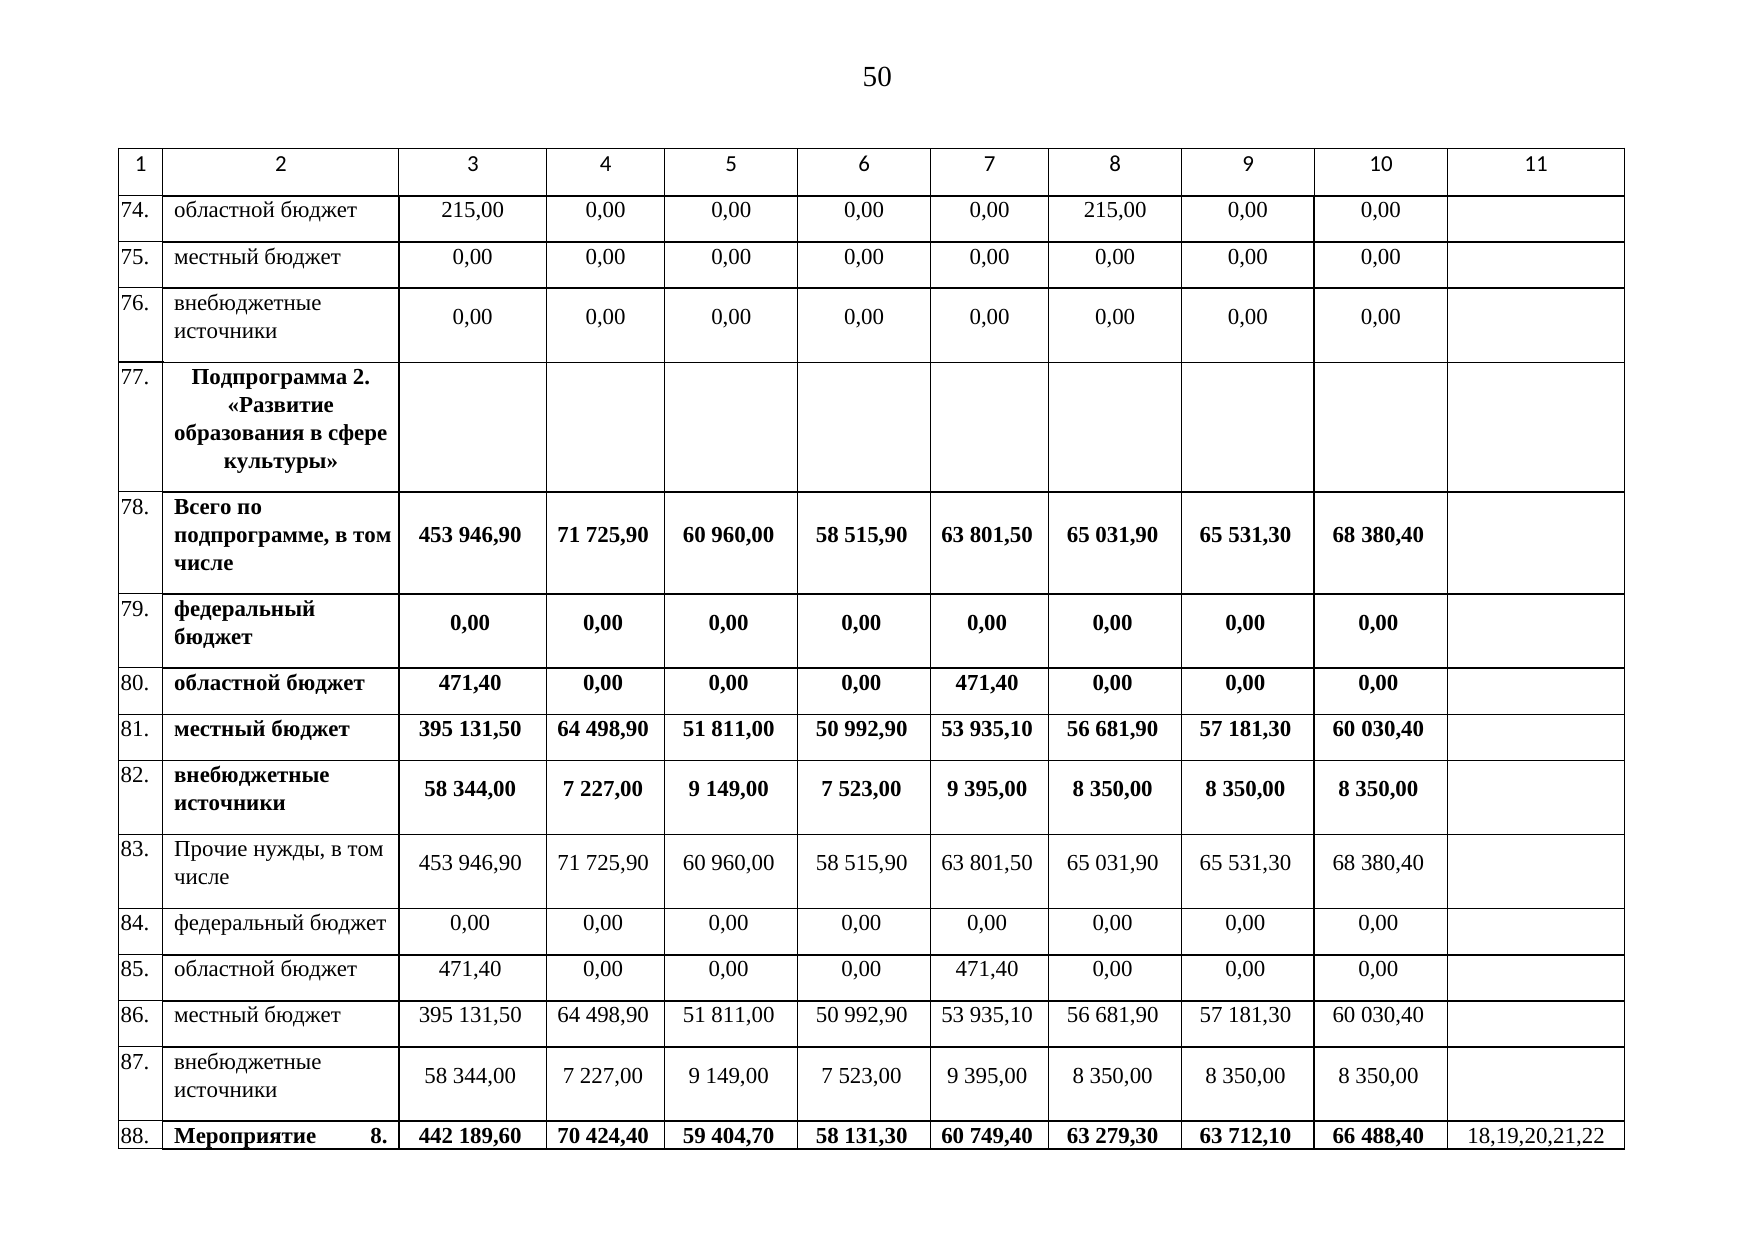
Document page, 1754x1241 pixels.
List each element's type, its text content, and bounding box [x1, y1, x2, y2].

table_cell [665, 363, 797, 491]
table_cell 471,40 [931, 956, 1048, 1000]
table_cell 0,00 [1315, 197, 1447, 241]
table_cell [119, 242, 162, 287]
table_cell [119, 594, 162, 667]
table_cell местный бюджет [163, 1002, 398, 1046]
table_cell [1315, 363, 1447, 491]
table_cell 9 395,00 [931, 761, 1048, 834]
table_cell 0,00 [931, 595, 1048, 667]
table_cell [119, 1001, 162, 1046]
table_header 9 [1182, 149, 1314, 195]
table_header 4 [547, 149, 664, 195]
table_cell 0,00 [1049, 909, 1181, 954]
table_header 2 [163, 149, 398, 195]
table_cell 0,00 [1049, 243, 1181, 287]
table_header 7 [931, 149, 1048, 195]
table_cell 215,00 [1049, 197, 1181, 241]
table_cell [400, 363, 546, 491]
table_cell 8 350,00 [1315, 761, 1447, 834]
table_cell [119, 715, 162, 759]
table_cell 58 515,90 [798, 493, 930, 593]
table_cell [1448, 595, 1624, 667]
table_cell 471,40 [400, 956, 546, 1000]
table_cell 0,00 [798, 669, 930, 713]
table_cell [119, 909, 162, 954]
table_cell федеральный бюджет [163, 595, 398, 667]
table_header 6 [798, 149, 930, 195]
table_cell 60 960,00 [665, 835, 797, 908]
table_cell 0,00 [798, 956, 930, 1000]
table_cell местный бюджет [163, 715, 398, 759]
table_cell 56 681,90 [1049, 1002, 1181, 1046]
table_cell 51 811,00 [665, 715, 797, 759]
table_cell внебюджетные источники [163, 761, 398, 834]
table_cell 18,19,20,21,22 23 [1448, 1122, 1624, 1148]
table_cell 0,00 [665, 909, 797, 954]
table_cell 7 227,00 [547, 1048, 664, 1120]
table_cell 68 380,40 [1315, 493, 1447, 593]
table_cell 0,00 [665, 243, 797, 287]
table_cell 0,00 [400, 243, 546, 287]
table_cell [1448, 243, 1624, 287]
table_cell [163, 1122, 398, 1148]
table_header 3 [399, 149, 546, 195]
table_cell 65 531,30 [1182, 835, 1313, 908]
table_cell 0,00 [547, 909, 664, 954]
table_cell 9 149,00 [665, 761, 797, 834]
table_cell 0,00 [547, 956, 664, 1000]
table_cell 0,00 [547, 289, 664, 361]
table_cell 0,00 [400, 909, 546, 954]
table_cell 0,00 [1049, 669, 1181, 713]
table_cell 0,00 [665, 289, 797, 361]
table_cell 8 350,00 [1182, 761, 1313, 834]
table_cell 7 227,00 [547, 761, 664, 834]
table_cell [1448, 493, 1624, 593]
table_cell федеральный бюджет [163, 909, 398, 954]
table_header 5 [665, 149, 797, 195]
table_cell [119, 363, 162, 491]
table_cell 395 131,50 [400, 1002, 546, 1046]
table_cell 64 498,90 [547, 1002, 664, 1046]
table_cell 471,40 [931, 669, 1048, 713]
table_cell 0,00 [1315, 669, 1447, 713]
table_cell 58 131,30 [798, 1122, 930, 1148]
table_cell 0,00 [798, 909, 930, 954]
table_cell [547, 363, 664, 491]
table_cell 0,00 [1182, 289, 1313, 361]
table_cell 0,00 [931, 243, 1048, 287]
table_cell 53 935,10 [931, 715, 1048, 759]
table_cell 471,40 [400, 669, 546, 713]
table_header 10 [1315, 149, 1447, 195]
table_cell [1448, 363, 1624, 491]
table_cell 65 531,30 [1182, 493, 1313, 593]
table_cell [119, 1121, 162, 1148]
table_cell 60 960,00 [665, 493, 797, 593]
table_cell 0,00 [798, 197, 930, 241]
table_cell 65 031,90 [1049, 493, 1181, 593]
table_cell [1448, 289, 1624, 361]
table_cell 0,00 [798, 289, 930, 361]
table_cell 53 935,10 [931, 1002, 1048, 1046]
table_cell [1448, 956, 1624, 1000]
table_cell 0,00 [665, 956, 797, 1000]
table_cell 0,00 [547, 669, 664, 713]
table_cell 8 350,00 [1049, 1048, 1181, 1120]
table_cell областной бюджет [163, 669, 398, 713]
table_cell 0,00 [1182, 197, 1313, 241]
table_cell 0,00 [931, 197, 1048, 241]
table_header 8 [1049, 149, 1181, 195]
table_cell 71 725,90 [547, 835, 664, 908]
table_cell 0,00 [547, 197, 664, 241]
table_cell 0,00 [931, 289, 1048, 361]
table_cell 60 749,40 [931, 1122, 1048, 1148]
table_cell 63 712,10 [1182, 1122, 1313, 1148]
table_cell 50 992,90 [798, 1002, 930, 1046]
table_cell 59 404,70 [665, 1122, 797, 1148]
table_cell 0,00 [1182, 595, 1313, 667]
table_cell 60 030,40 [1315, 715, 1447, 759]
table_cell 0,00 [1182, 669, 1313, 713]
table_cell 0,00 [665, 197, 797, 241]
table_cell 51 811,00 [665, 1002, 797, 1046]
table_cell [119, 835, 162, 908]
table_cell 57 181,30 [1182, 715, 1313, 759]
table_cell 453 946,90 [400, 835, 546, 908]
table_cell 63 801,50 [931, 835, 1048, 908]
table_cell 0,00 [400, 289, 546, 361]
table_cell внебюджетные источники [163, 1048, 398, 1120]
table_cell 66 488,40 [1315, 1122, 1447, 1148]
table_cell [1182, 363, 1313, 491]
table_cell [1448, 1048, 1624, 1120]
table_cell [1448, 1002, 1624, 1046]
table_cell 58 515,90 [798, 835, 930, 908]
table_cell 0,00 [1315, 956, 1447, 1000]
table_cell 60 030,40 [1315, 1002, 1447, 1046]
table_cell 9 395,00 [931, 1048, 1048, 1120]
table_cell 0,00 [547, 243, 664, 287]
table_cell [1448, 715, 1624, 759]
table_cell 0,00 [1182, 909, 1313, 954]
table_cell [1049, 363, 1181, 491]
table_cell [1448, 761, 1624, 834]
table_cell [1448, 197, 1624, 241]
table_cell Подпрограмма 2. «Развитие образования в сфере культуры» [163, 363, 398, 491]
table_cell местный бюджет [163, 243, 398, 287]
table_cell 0,00 [798, 243, 930, 287]
table_cell 0,00 [1315, 243, 1447, 287]
table_cell [1448, 909, 1624, 954]
table_cell 0,00 [1182, 956, 1313, 1000]
table_cell 7 523,00 [798, 761, 930, 834]
table_cell 63 801,50 [931, 493, 1048, 593]
table_cell [119, 288, 162, 361]
table_cell Прочие нужды, в том числе [163, 835, 398, 908]
table_cell 58 344,00 [400, 1048, 546, 1120]
table_cell 0,00 [1049, 289, 1181, 361]
table_cell 71 725,90 [547, 493, 664, 593]
table_cell 65 031,90 [1049, 835, 1181, 908]
table_cell [119, 668, 162, 713]
table_cell [931, 363, 1048, 491]
table_cell [119, 492, 162, 593]
table_cell [798, 363, 930, 491]
table_cell 0,00 [547, 595, 664, 667]
table_cell 0,00 [1049, 595, 1181, 667]
table_cell Всего по подпрограмме, в том числе [163, 493, 398, 593]
table_cell областной бюджет [163, 197, 398, 241]
table_cell [1448, 835, 1624, 908]
table_cell 70 424,40 [547, 1122, 664, 1148]
table_cell 215,00 [400, 197, 546, 241]
table_cell 0,00 [1315, 595, 1447, 667]
table_cell 7 523,00 [798, 1048, 930, 1120]
table_cell 0,00 [931, 909, 1048, 954]
table_cell 0,00 [1182, 243, 1313, 287]
table_cell 68 380,40 [1315, 835, 1447, 908]
table_cell [119, 955, 162, 1000]
table_cell [119, 196, 162, 241]
table_cell 453 946,90 [400, 493, 546, 593]
table_cell 63 279,30 [1049, 1122, 1181, 1148]
table_cell 0,00 [400, 595, 546, 667]
table_cell 8 350,00 [1315, 1048, 1447, 1120]
table_cell 8 350,00 [1182, 1048, 1313, 1120]
table_cell 395 131,50 [400, 715, 546, 759]
table_cell 64 498,90 [547, 715, 664, 759]
table_cell 56 681,90 [1049, 715, 1181, 759]
table_cell 58 344,00 [400, 761, 546, 834]
table_cell 0,00 [1315, 909, 1447, 954]
table_cell 8 350,00 [1049, 761, 1181, 834]
table_cell [119, 761, 162, 834]
table_cell [1448, 669, 1624, 713]
table_cell внебюджетные источники [163, 289, 398, 361]
table_cell 0,00 [665, 669, 797, 713]
table_cell 0,00 [798, 595, 930, 667]
table_cell 442 189,60 [400, 1122, 546, 1148]
table_cell 57 181,30 [1182, 1002, 1313, 1046]
table_header 11 [1448, 149, 1624, 195]
table_header 1 [119, 149, 162, 195]
table_cell 50 992,90 [798, 715, 930, 759]
table_cell [119, 1047, 162, 1120]
table_cell 0,00 [1315, 289, 1447, 361]
table_cell 0,00 [665, 595, 797, 667]
table_cell 0,00 [1049, 956, 1181, 1000]
table_cell 9 149,00 [665, 1048, 797, 1120]
table_cell областной бюджет [163, 956, 398, 1000]
